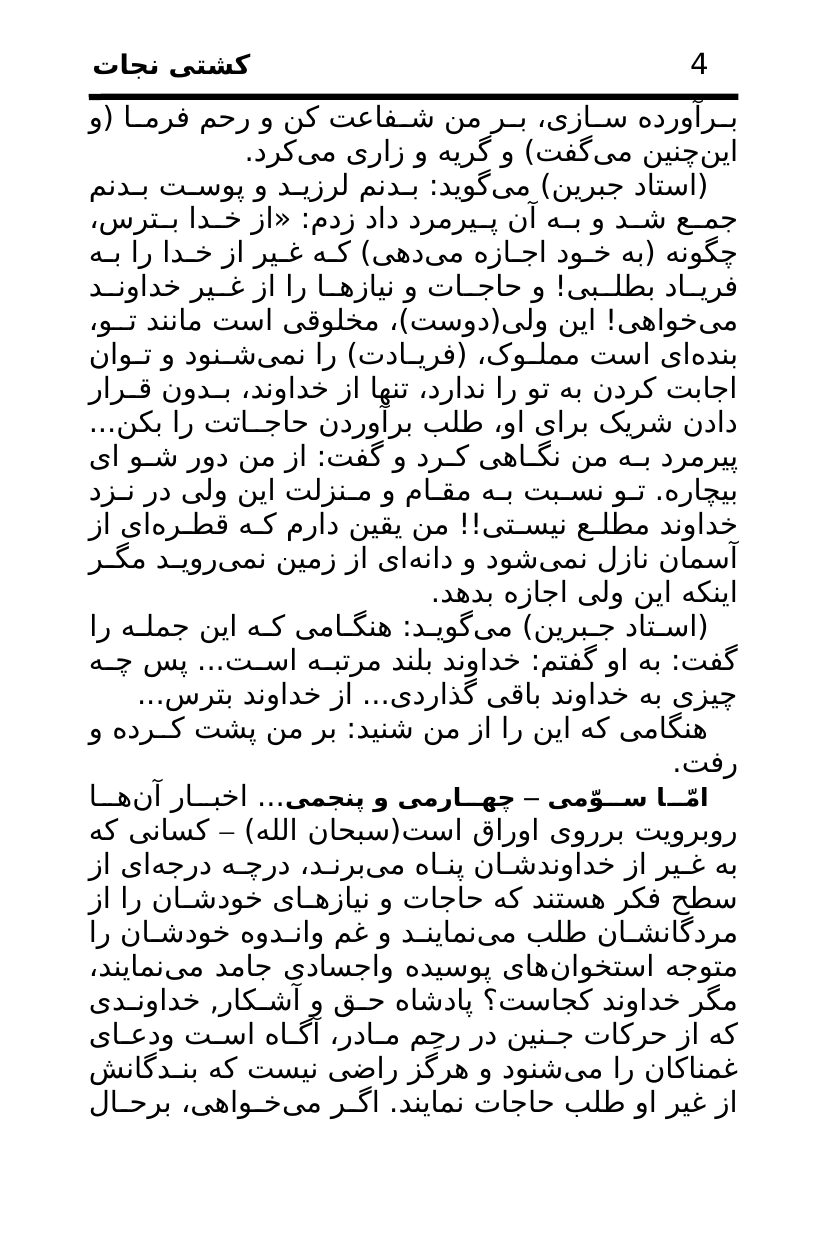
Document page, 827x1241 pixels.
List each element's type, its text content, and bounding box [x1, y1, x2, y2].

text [89, 779, 738, 1119]
text هنگامی که این را از من شنید: بر من پشت کرده و رفت. [89, 711, 738, 779]
text (استاد جبرین) می‌گوید: بدنم لرزید و پوست بدنم جمع شد و به آن پیرمرد داد زدم: «از خدا بترس، چگونه (به خود اجازه می‌دهی) که غیر از خدا را به فریاد بطلبی! و حاجات و نیازها را از غیر خداوند می‌خواهی! این ولی(دوست)، مخلوقی است مانند تو، بنده‌ای است مملوک، (فریادت) را نمی‌شنود و توان اجابت کردن به تو را ندارد، تنها از خداوند، بدون قرار دادن شریک برای او، طلب برآوردن حاجاتت را بکن... پیرمرد به من نگاهی کرد و گفت: از من دور شو ای بیچاره. تو نسبت به مقام و منزلت این ولی در نزد خداوند مطلع نیستی!! من یقین دارم که قطره‌ای از آسمان نازل نمی‌شود و دانه‌ای از زمین نمی‌روید مگر اینکه این ولی اجازه بدهد. [89, 168, 738, 609]
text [89, 100, 738, 168]
text (استاد جبرین) می‌گوید: هنگامی که این جمله را گفت: به او گفتم: خداوند بلند مرتبه است... پس چه چیزی به خداوند باقی گذاردی... از خداوند بترس... [89, 609, 738, 711]
